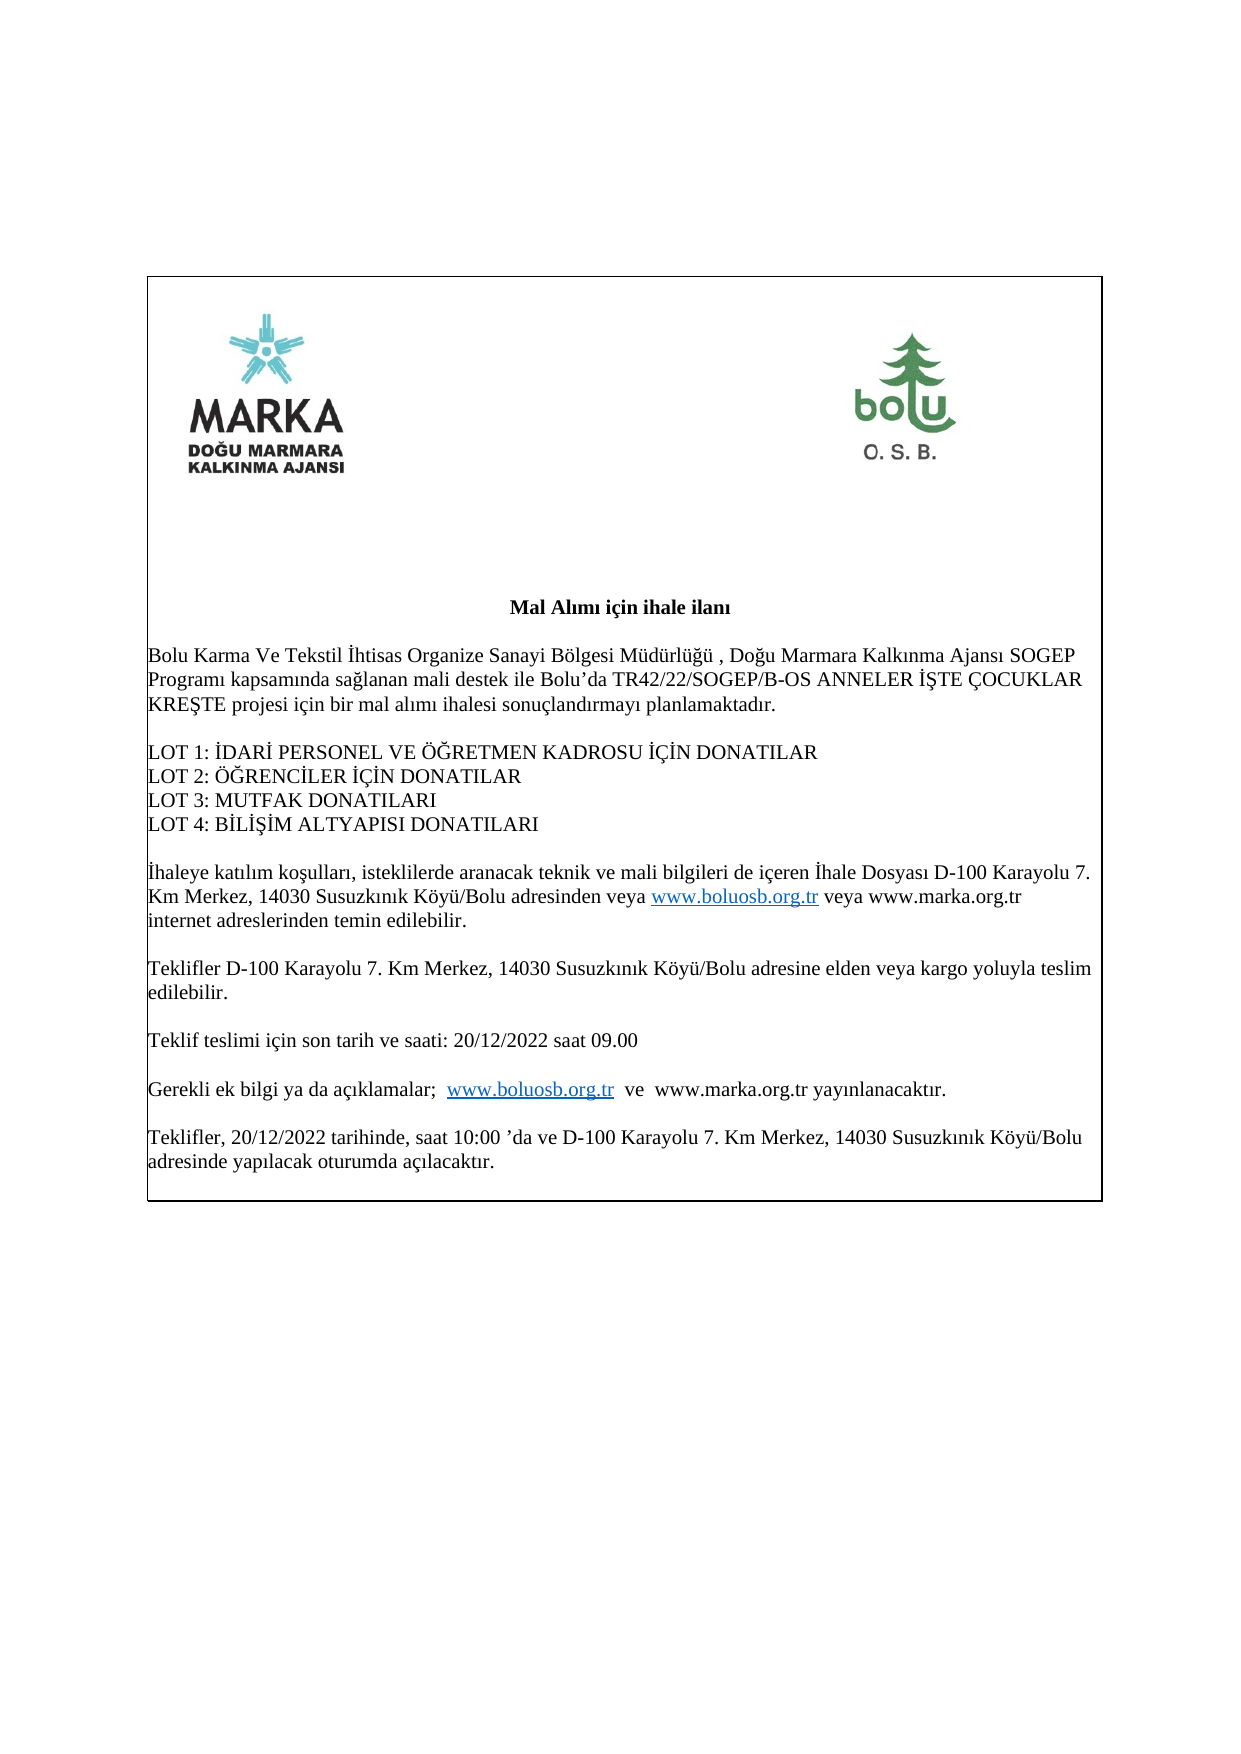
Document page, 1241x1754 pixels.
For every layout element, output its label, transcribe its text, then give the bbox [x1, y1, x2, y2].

text Teklifler, 20/12/2022 tarihinde, saat 10:00 ’da ve D-100 Karayolu 7. Km Merkez, 14030 Susuzkınık Köyü/Bolu adresinde yapılacak oturumda açılacaktır. [148, 1121, 1101, 1200]
text Mal Alımı için ihale ilanı [148, 595, 1093, 619]
picture [186, 309, 348, 476]
text İhaleye katılım koşulları, isteklilerde aranacak teknik ve mali bilgileri de içeren İhale Dosyası D-100 Karayolu 7. Km Merkez, 14030 Susuzkınık Köyü/Bolu adresinden veya www.boluosb.org.tr veya www.marka.org.tr internet adreslerinden temin edilebilir. [148, 860, 1093, 932]
text LOT 2: ÖĞRENCİLER İÇİN DONATILAR [148, 764, 1093, 788]
text LOT 4: BİLİŞİM ALTYAPISI DONATILARI [148, 812, 1093, 836]
text Gerekli ek bilgi ya da açıklamalar; www.boluosb.org.tr ve www.marka.org.tr yayınlanacaktır. [148, 1076, 1093, 1101]
text Teklif teslimi için son tarih ve saati: 20/12/2022 saat 09.00 [148, 1028, 1093, 1052]
text Teklifler D-100 Karayolu 7. Km Merkez, 14030 Susuzkınık Köyü/Bolu adresine elden veya kargo yoluyla teslim edilebilir. [148, 956, 1093, 1004]
text LOT 3: MUTFAK DONATILARI [148, 788, 1093, 812]
text LOT 1: İDARİ PERSONEL VE ÖĞRETMEN KADROSU İÇİN DONATILAR [148, 739, 1093, 764]
text Bolu Karma Ve Tekstil İhtisas Organize Sanayi Bölgesi Müdürlüğü , Doğu Marmara Kalkınma Ajansı SOGEP Programı kapsamında sağlanan mali destek ile Bolu’da TR42/22/SOGEP/B-OS ANNELER İŞTE ÇOCUKLAR KREŞTE projesi için bir mal alımı ihalesi sonuçlandırmayı planlamaktadır. [148, 643, 1093, 716]
picture [828, 326, 973, 474]
